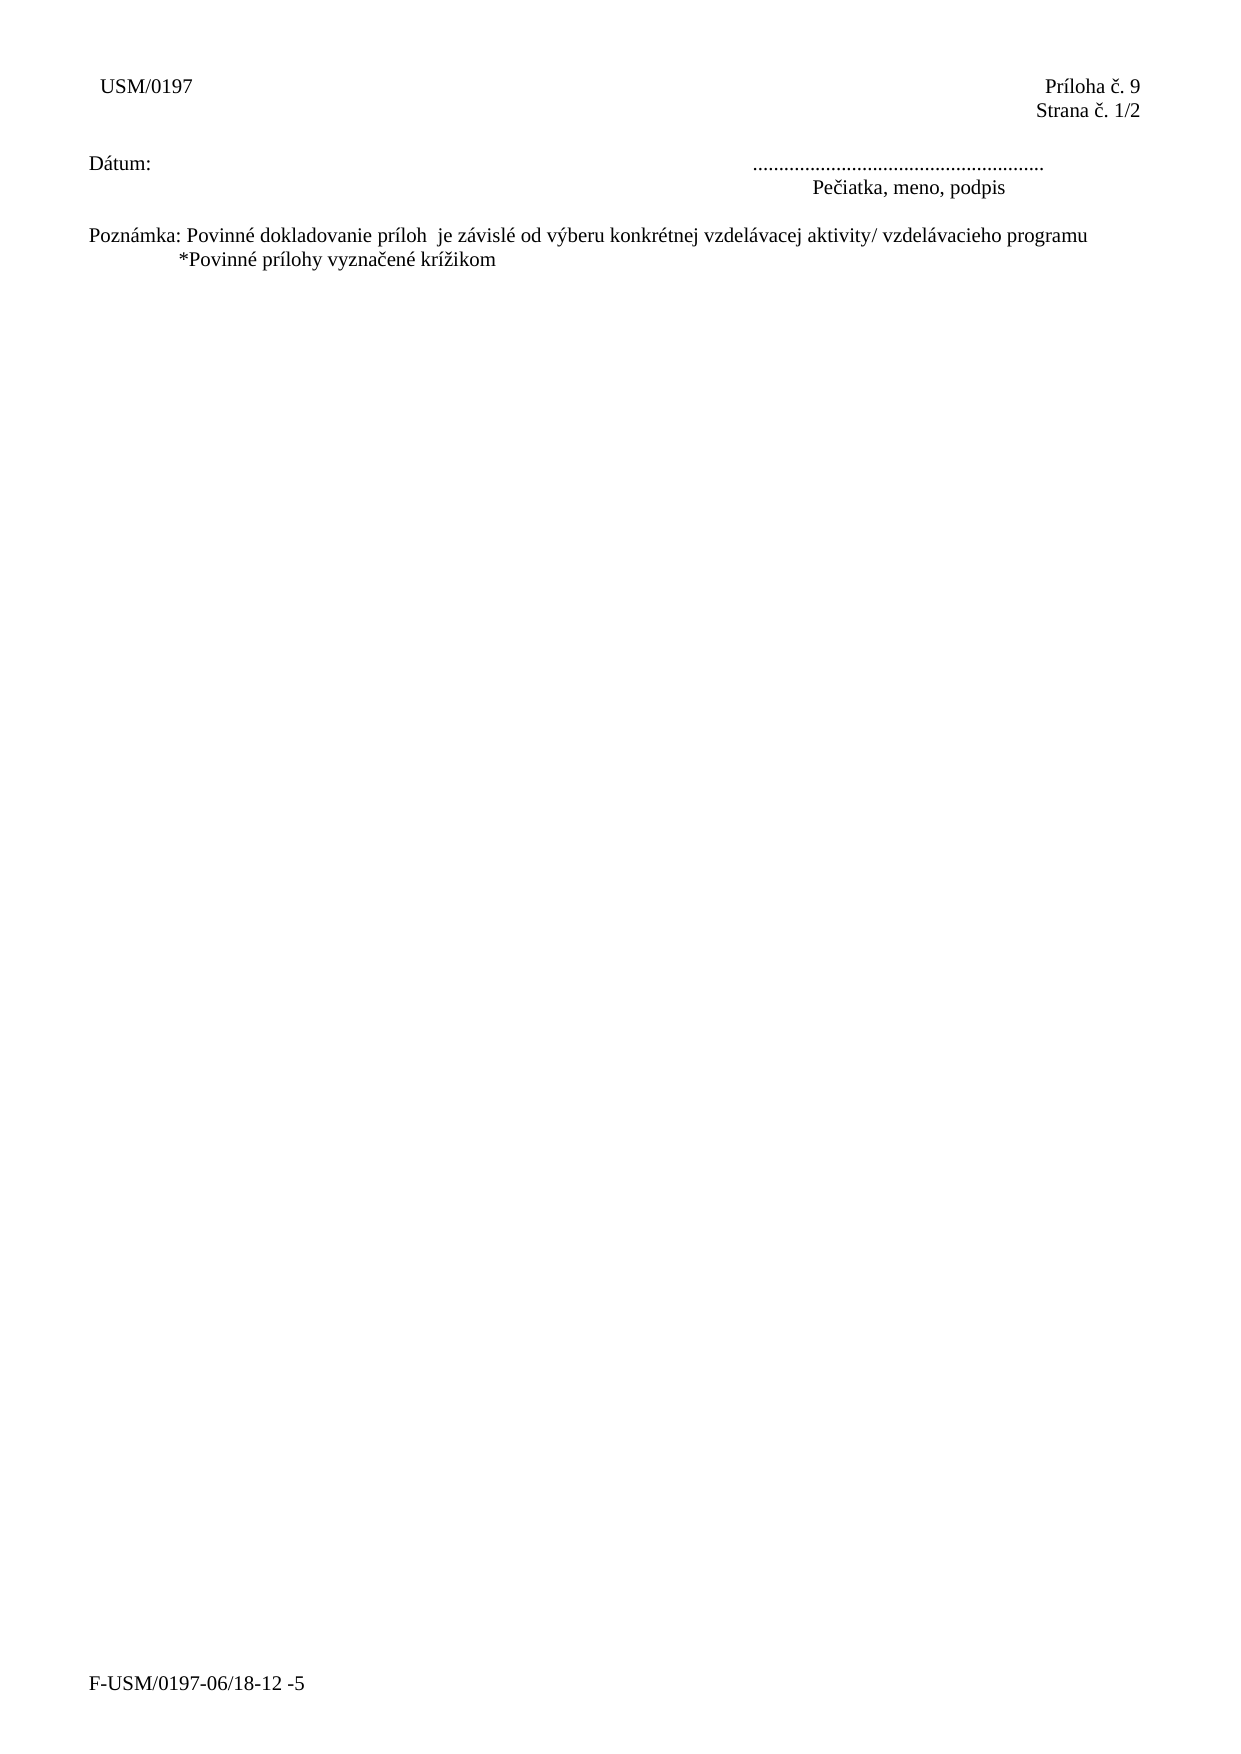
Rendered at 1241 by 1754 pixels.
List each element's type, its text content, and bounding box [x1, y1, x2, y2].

text Poznámka: Povinné dokladovanie príloh je závislé od výberu konkrétnej vzdelávacej aktivity/ vzdelávacieho programu [89, 223, 1152, 247]
text Pečiatka, meno, podpis [89, 175, 1152, 199]
text *Povinné prílohy vyznačené krížikom [126, 247, 1152, 271]
text Dátum: ........................................................ [89, 151, 1152, 175]
